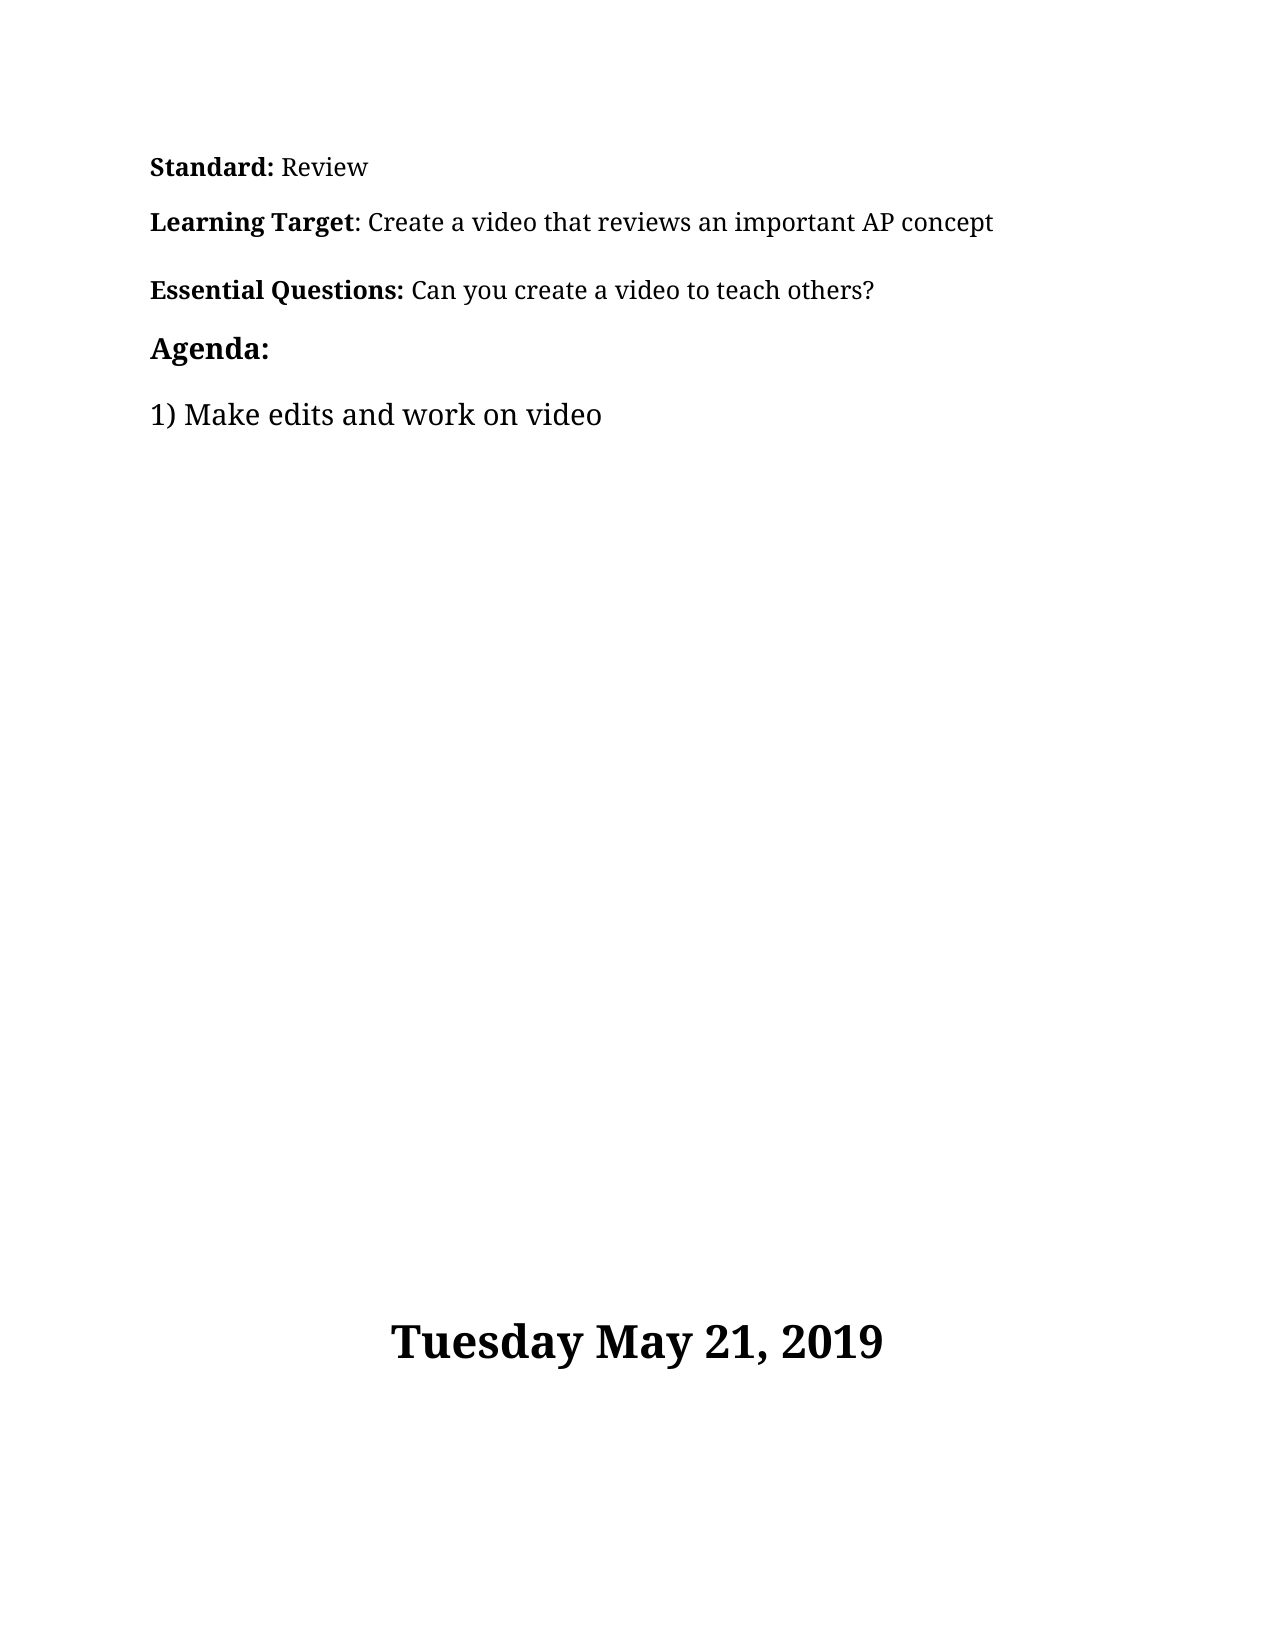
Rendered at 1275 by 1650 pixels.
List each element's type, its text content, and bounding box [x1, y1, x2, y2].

text Agenda: [150, 328, 1125, 368]
text Learning Target: Create a video that reviews an important AP concept [150, 205, 1125, 239]
text 1) Make edits and work on video [150, 394, 1125, 434]
text Essential Questions: Can you create a video to teach others? [150, 273, 1125, 307]
text Standard: Review [150, 150, 1125, 184]
text Tuesday May 21, 2019 [150, 1309, 1125, 1372]
